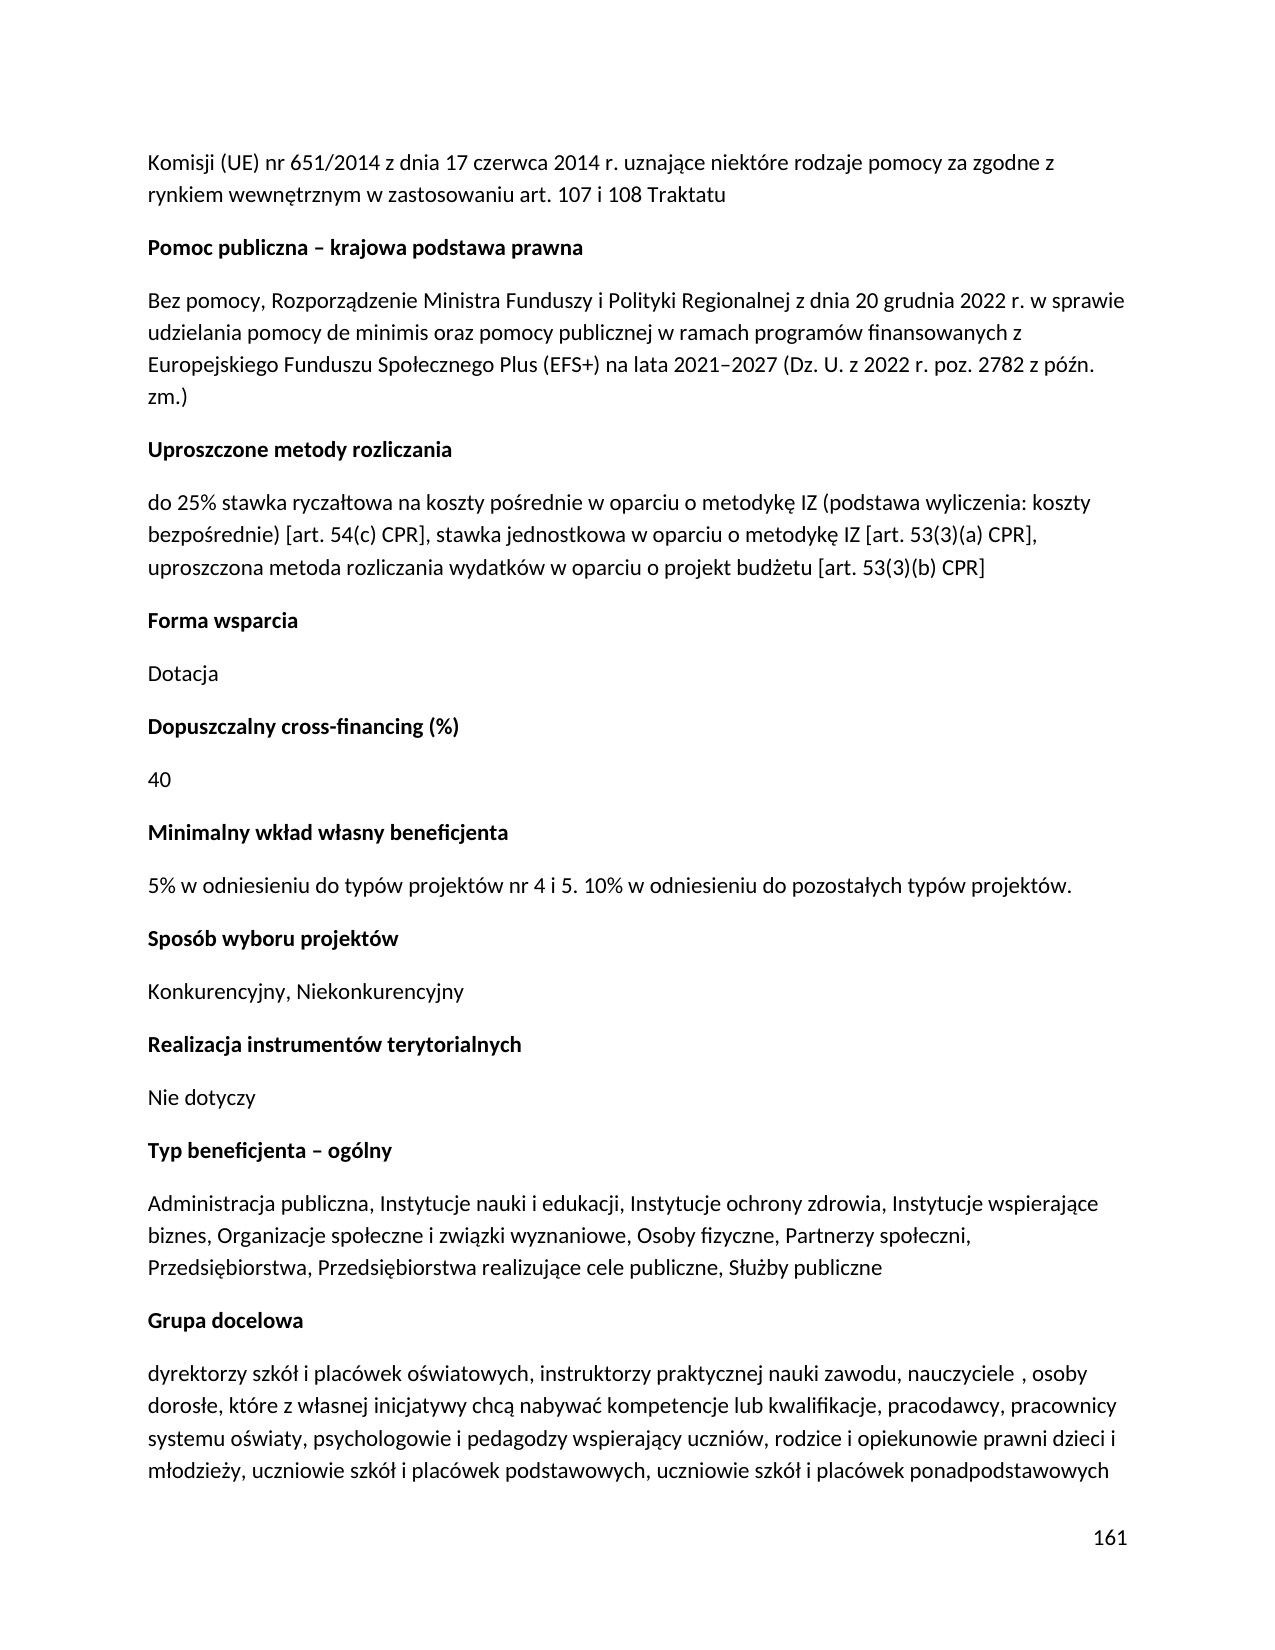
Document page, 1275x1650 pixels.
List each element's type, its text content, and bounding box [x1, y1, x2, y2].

text Forma wsparcia [148, 606, 1127, 634]
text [148, 148, 1127, 208]
text Administracja publiczna, Instytucje nauki i edukacji, Instytucje ochrony zdrowia, Instytucje wspierające biznes, Organizacje społeczne i związki wyznaniowe, Osoby fizyczne, Partnerzy społeczni, Przedsiębiorstwa, Przedsiębiorstwa realizujące cele publiczne, Służby publiczne [148, 1189, 1127, 1281]
text Typ beneficjenta – ogólny [148, 1136, 1127, 1164]
text 40 [148, 765, 1127, 793]
text Grupa docelowa [148, 1306, 1127, 1334]
text Dopuszczalny cross-financing (%) [148, 712, 1127, 740]
text Pomoc publiczna – krajowa podstawa prawna [148, 233, 1127, 261]
text dyrektorzy szkół i placówek oświatowych, instruktorzy praktycznej nauki zawodu, nauczyciele , osoby dorosłe, które z własnej inicjatywy chcą nabywać kompetencje lub kwalifikacje, pracodawcy, pracownicy systemu oświaty, psychologowie i pedagodzy wspierający uczniów, rodzice i opiekunowie prawni dzieci i młodzieży, uczniowie szkół i placówek podstawowych, uczniowie szkół i placówek ponadpodstawowych [148, 1359, 1127, 1484]
text Realizacja instrumentów terytorialnych [148, 1030, 1127, 1058]
text Uproszczone metody rozliczania [148, 435, 1127, 463]
text 5% w odniesieniu do typów projektów nr 4 i 5. 10% w odniesieniu do pozostałych typów projektów. [148, 871, 1127, 899]
text Konkurencyjny, Niekonkurencyjny [148, 977, 1127, 1005]
text Bez pomocy, Rozporządzenie Ministra Funduszy i Polityki Regionalnej z dnia 20 grudnia 2022 r. w sprawie udzielania pomocy de minimis oraz pomocy publicznej w ramach programów finansowanych z Europejskiego Funduszu Społecznego Plus (EFS+) na lata 2021–2027 (Dz. U. z 2022 r. poz. 2782 z późn. zm.) [148, 286, 1127, 410]
text Minimalny wkład własny beneficjenta [148, 818, 1127, 846]
text Nie dotyczy [148, 1083, 1127, 1111]
text do 25% stawka ryczałtowa na koszty pośrednie w oparciu o metodykę IZ (podstawa wyliczenia: koszty bezpośrednie) [art. 54(c) CPR], stawka jednostkowa w oparciu o metodykę IZ [art. 53(3)(a) CPR], uproszczona metoda rozliczania wydatków w oparciu o projekt budżetu [art. 53(3)(b) CPR] [148, 488, 1127, 581]
text Sposób wyboru projektów [148, 924, 1127, 952]
text Dotacja [148, 659, 1127, 687]
